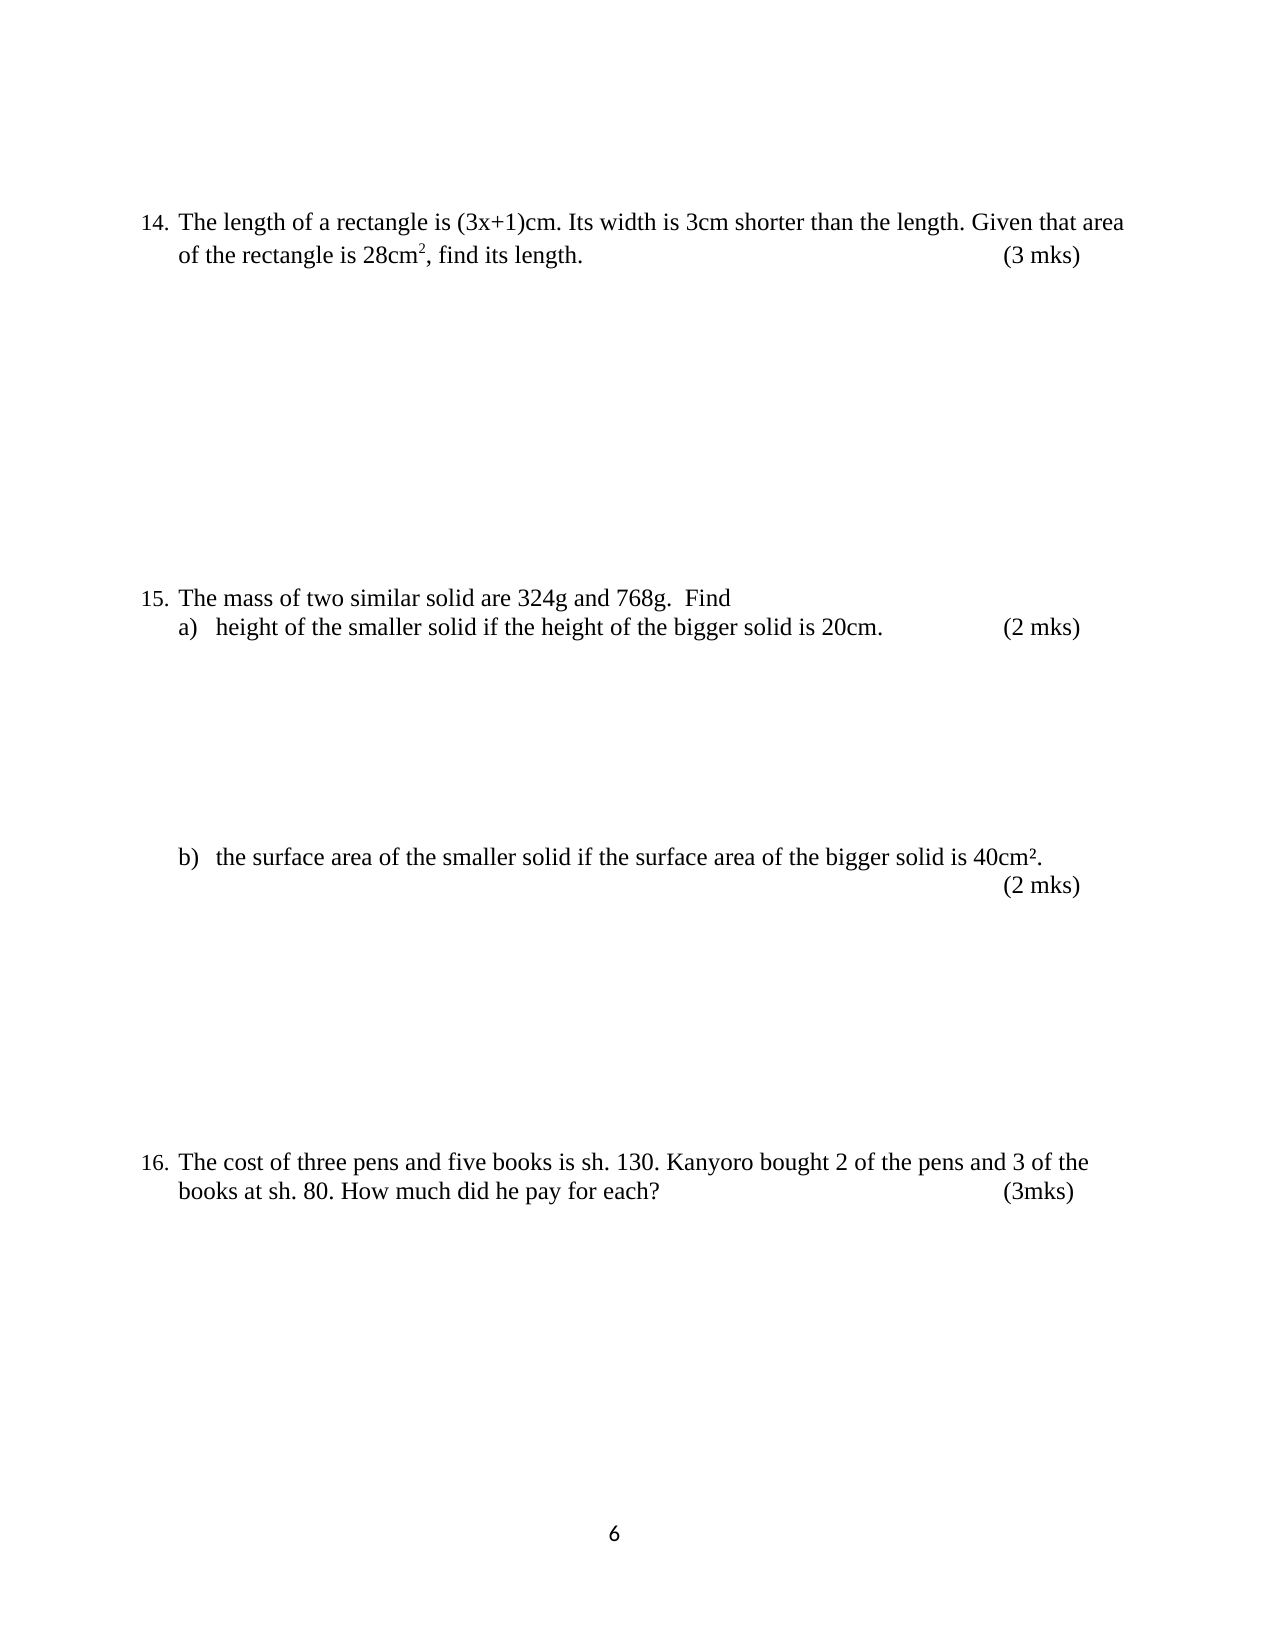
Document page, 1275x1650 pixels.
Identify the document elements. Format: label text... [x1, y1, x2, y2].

list The length of a rectangle is (3x+1)cm. Its width is 3cm shorter than the length. Given that area of the rectangle is 28cm2, find its length. (3 mks) [141, 207, 1125, 269]
list height of the smaller solid if the height of the bigger solid is 20cm. (2 mks) [178, 612, 1125, 640]
list The mass of two similar solid are 324g and 768g. Find [141, 583, 1125, 612]
list The cost of three pens and five books is sh. 130. Kanyoro bought 2 of the pens and 3 of the books at sh. 80. How much did he pay for each? (3mks) [141, 1147, 1125, 1204]
list (2 mks) [216, 870, 1125, 899]
list the surface area of the smaller solid if the surface area of the bigger solid is 40cm². [178, 842, 1125, 870]
